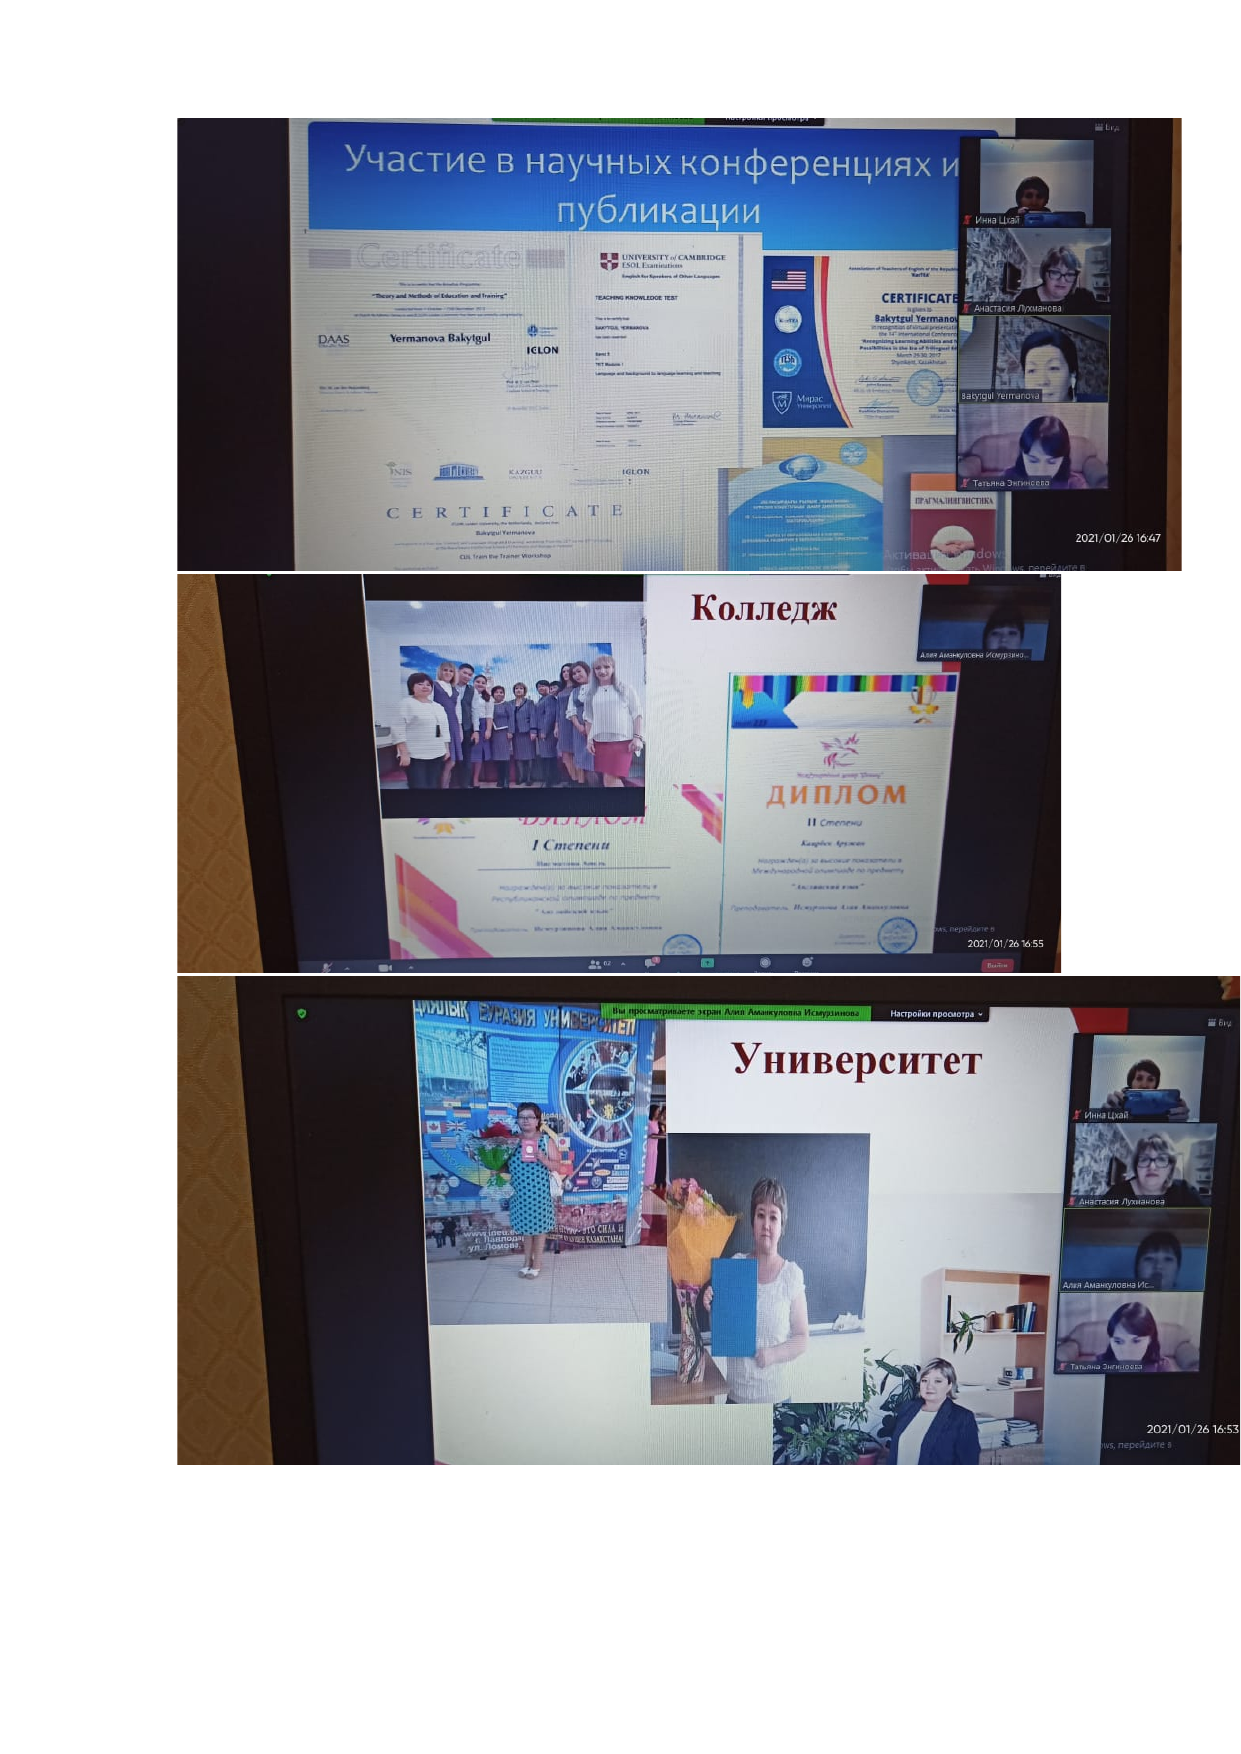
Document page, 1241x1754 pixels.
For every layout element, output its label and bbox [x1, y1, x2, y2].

picture [177, 574, 1062, 973]
picture [177, 118, 1182, 571]
picture [177, 976, 1241, 1465]
